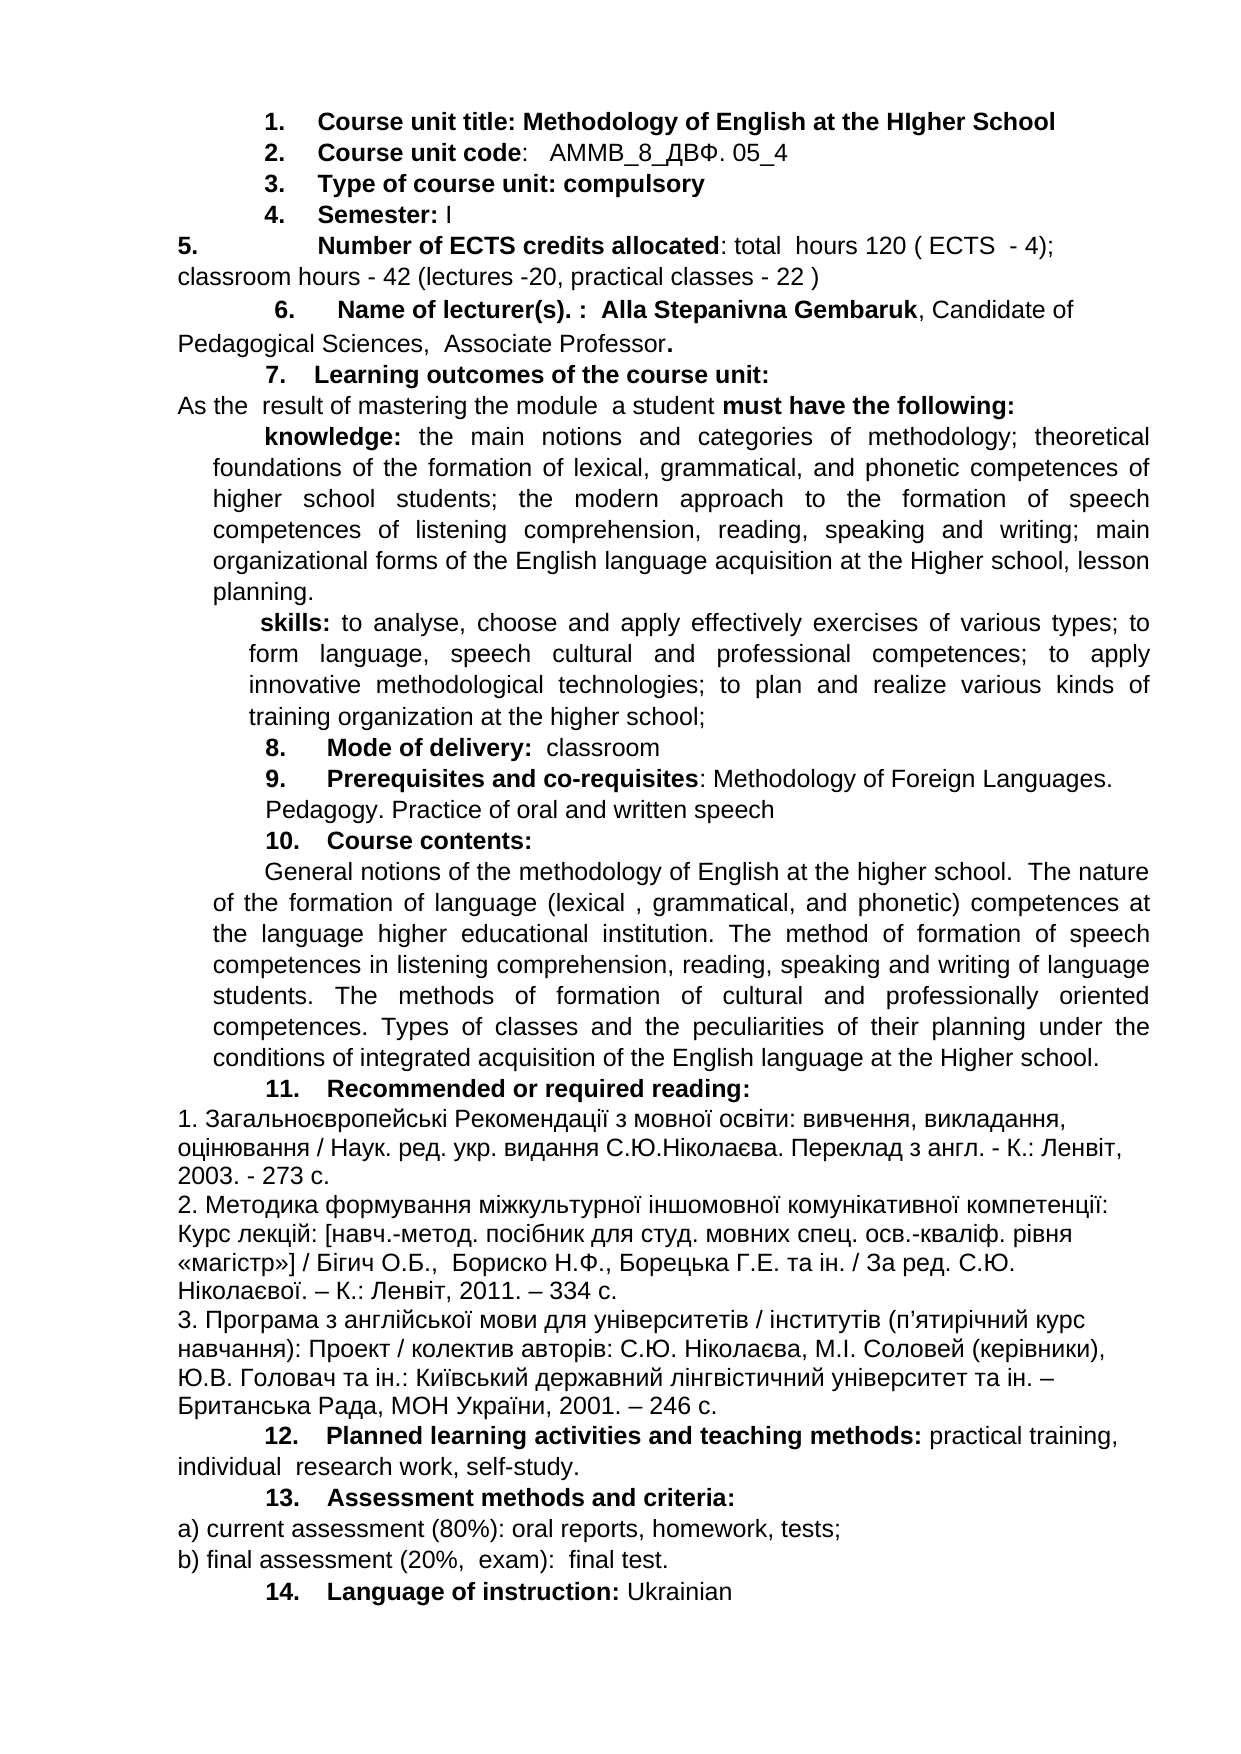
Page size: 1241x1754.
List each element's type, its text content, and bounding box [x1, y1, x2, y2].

text 3. Програма з англійської мови для університетів / інститутів (п’ятирічний курс навчання): Проект / колектив авторів: С.Ю. Ніколаєва, М.І. Соловей (керівники), Ю.В. Головач та ін.: Київський державний лінгвістичний університет та ін. – Британська Рада, МОН України, 2001. – 246 с. [177, 1305, 1152, 1420]
text 12. Planned learning activities and teaching methods: practical training, individual research work, self-study. [177, 1420, 1152, 1482]
list Type of course unit: compulsory [264, 167, 1152, 198]
list Course contents: [265, 824, 1152, 855]
text 7. Learning outcomes of the course unit: [265, 359, 1152, 390]
text skills: to analyse, choose and apply effectively exercises of various types; to form language, speech cultural and professional competences; to apply innovative methodological technologies; to plan and realize various kinds of training organization at the higher school; [249, 607, 1152, 731]
list Semester: I [264, 198, 1152, 229]
text As the result of mastering the module a student must have the following: [177, 390, 1152, 421]
list Recommended or required reading: [265, 1073, 1152, 1104]
list Course unit code: АММВ_8_ДВФ. 05_4 [264, 136, 1152, 167]
text General notions of the methodology of English at the higher school. The nature of the formation of language (lexical , grammatical, and phonetic) competences at the language higher educational institution. The method of formation of speech competences in listening comprehension, reading, speaking and writing of language students. The methods of formation of cultural and professionally oriented competences. Types of classes and the peculiarities of their planning under the conditions of integrated acquisition of the English language at the Higher school. [213, 855, 1152, 1073]
text 13. Assessment methods and criteria: [265, 1482, 1152, 1513]
text 1. Загальноєвропейські Рекомендації з мовної освіти: вивчення, викладання, оцінювання / Наук. ред. укр. видання С.Ю.Ніколаєва. Переклад з англ. - К.: Ленвіт, 2003. - 273 с. [177, 1104, 1150, 1190]
text 2. Методика формування міжкультурної іншомовної комунікативної компетенції: Курс лекцій: [навч.-метод. посібник для студ. мовних спец. осв.-кваліф. рівня «магістр»] / Бігич О.Б., Бориско Н.Ф., Борецька Г.Е. та ін. / За ред. С.Ю. Ніколаєвої. – К.: Ленвіт, 2011. – 334 с. [177, 1190, 1152, 1305]
list Number of ECTS credits allocated: total hours 120 ( ECTS - 4); classroom hours - 42 (lectures -20, practical classes - 22 ) [177, 229, 1152, 292]
text 6. Name of lecturer(s). : Alla Stepanivna Gembaruk, Candidate of Pedagogical Sciences, Associate Professor. [177, 292, 1152, 359]
list Mode of delivery: classroom [265, 731, 1152, 762]
text b) final assessment (20%, exam): final test. [177, 1544, 1052, 1575]
text knowledge: the main notions and categories of methodology; theoretical foundations of the formation of lexical, grammatical, and phonetic competences of higher school students; the modern approach to the formation of speech competences of listening comprehension, reading, speaking and writing; main organizational forms of the English language acquisition at the Higher school, lesson planning. [213, 421, 1152, 607]
text 14. Language of instruction: Ukrainian [265, 1576, 1152, 1607]
text a) current assessment (80%): oral reports, homework, tests; [177, 1513, 1052, 1544]
list Course unit title: Methodology of English at the [264, 105, 1152, 136]
list Prerequisites and co-requisites: Methodology of Foreign Languages. Pedagogy. Practice of oral and written speech [265, 762, 1152, 824]
